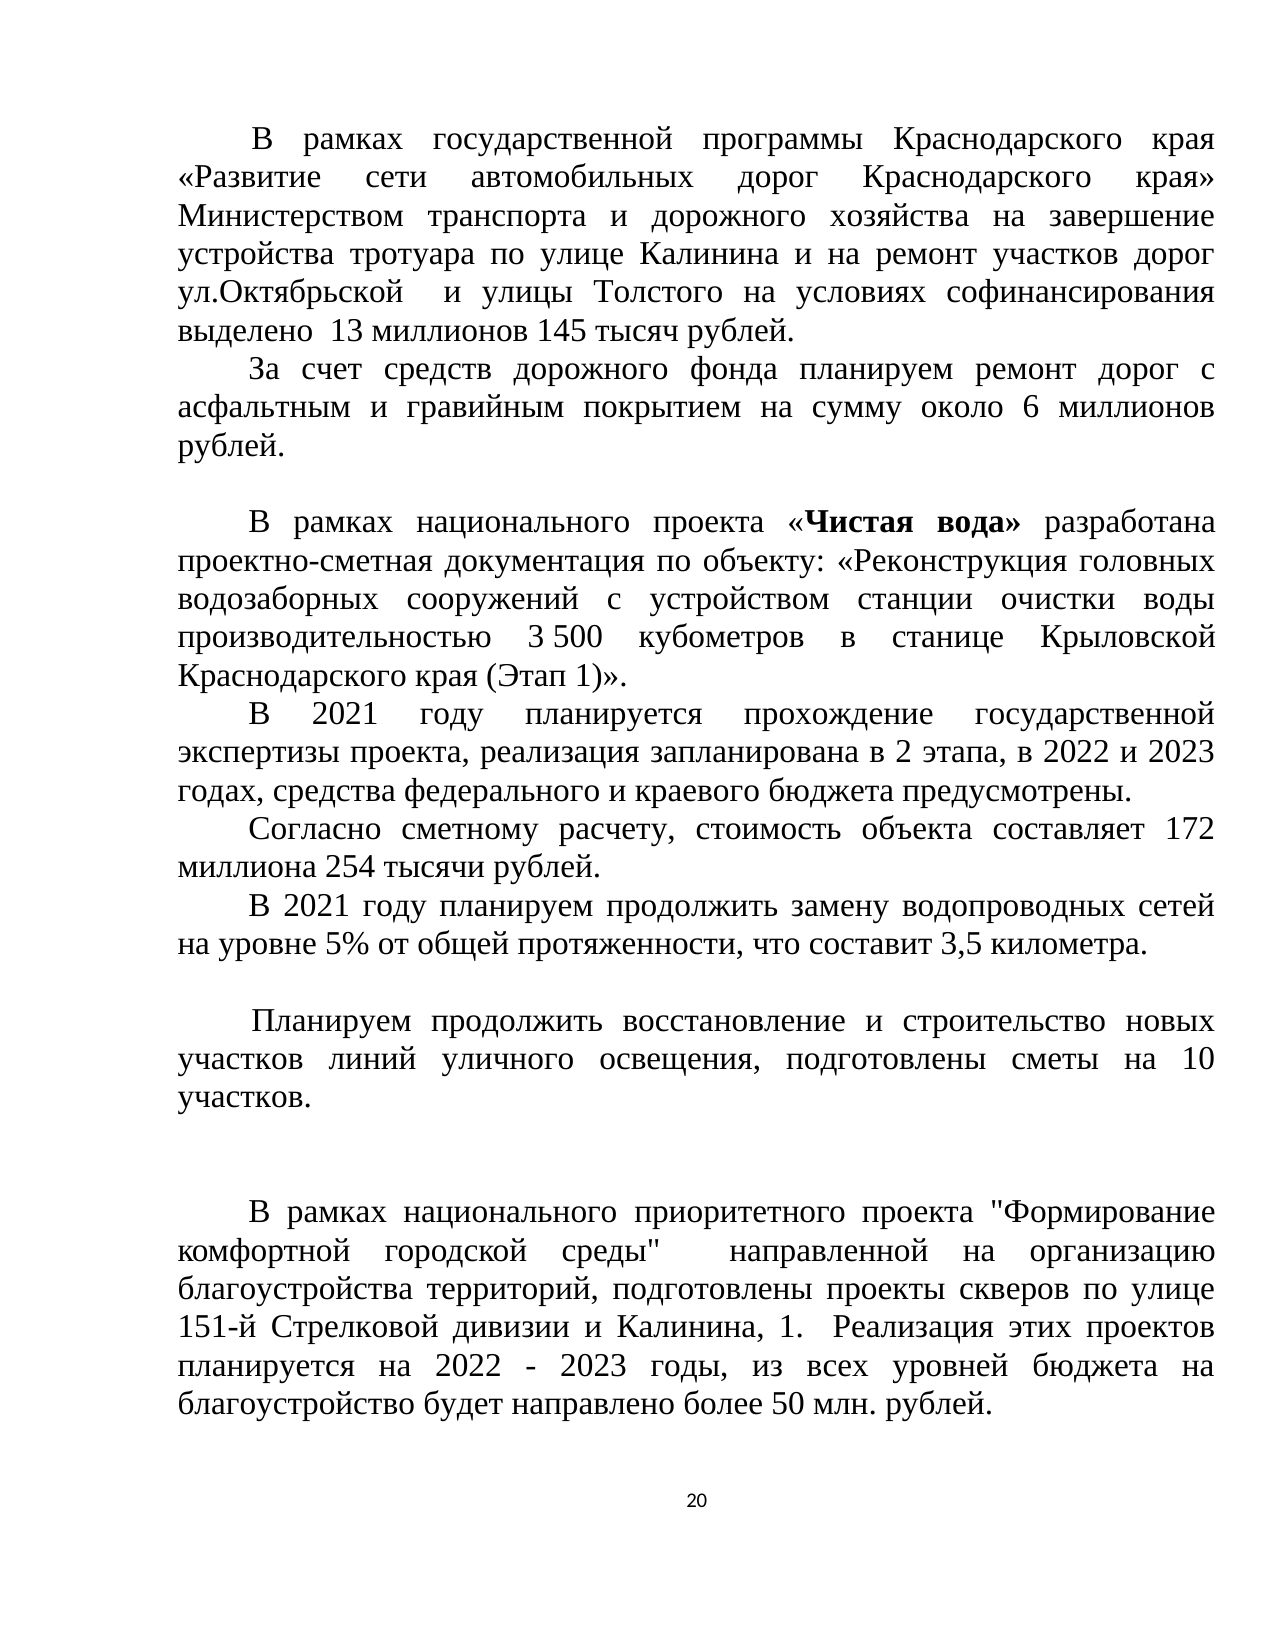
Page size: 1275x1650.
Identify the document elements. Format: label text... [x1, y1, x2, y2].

text В рамках национального приоритетного проекта "Формирование комфортной городской среды" направленной на организацию благоустройства территорий, подготовлены проекты скверов по улице 151-й Стрелковой дивизии и Калинина, 1. Реализация этих проектов планируется на 2022 - 2023 годы, из всех уровней бюджета на благоустройство будет направлено более 50 млн. рублей. [177, 1191, 1216, 1421]
text Согласно сметному расчету, стоимость объекта составляет 172 миллиона 254 тысячи рублей. [177, 808, 1216, 885]
text В рамках государственной программы Краснодарского края «Развитие сети автомобильных дорог Краснодарского края» Министерством транспорта и дорожного хозяйства на завершение устройства тротуара по улице Калинина и на ремонт участков дорог ул.Октябрьской и улицы Толстого на условиях софинансирования выделено 13 миллионов 145 тысяч рублей. [177, 118, 1216, 348]
text В 2021 году планируется прохождение государственной экспертизы проекта, реализация запланирована в 2 этапа, в 2022 и 2023 годах, средства федерального и краевого бюджета предусмотрены. [177, 693, 1216, 808]
text В рамках национального проекта «Чистая вода» разработана проектно-сметная документация по объекту: «Реконструкция головных водозаборных сооружений с устройством станции очистки воды производительностью 3 500 кубометров в станице Крыловской Краснодарского края (Этап 1)». [177, 501, 1216, 693]
text В 2021 году планируем продолжить замену водопроводных сетей на уровне 5% от общей протяженности, что составит 3,5 километра. [177, 885, 1216, 961]
text За счет средств дорожного фонда планируем ремонт дорог с асфальтным и гравийным покрытием на сумму около 6 миллионов рублей. [177, 348, 1216, 463]
text Планируем продолжить восстановление и строительство новых участков линий уличного освещения, подготовлены сметы на 10 участков. [177, 1000, 1216, 1115]
